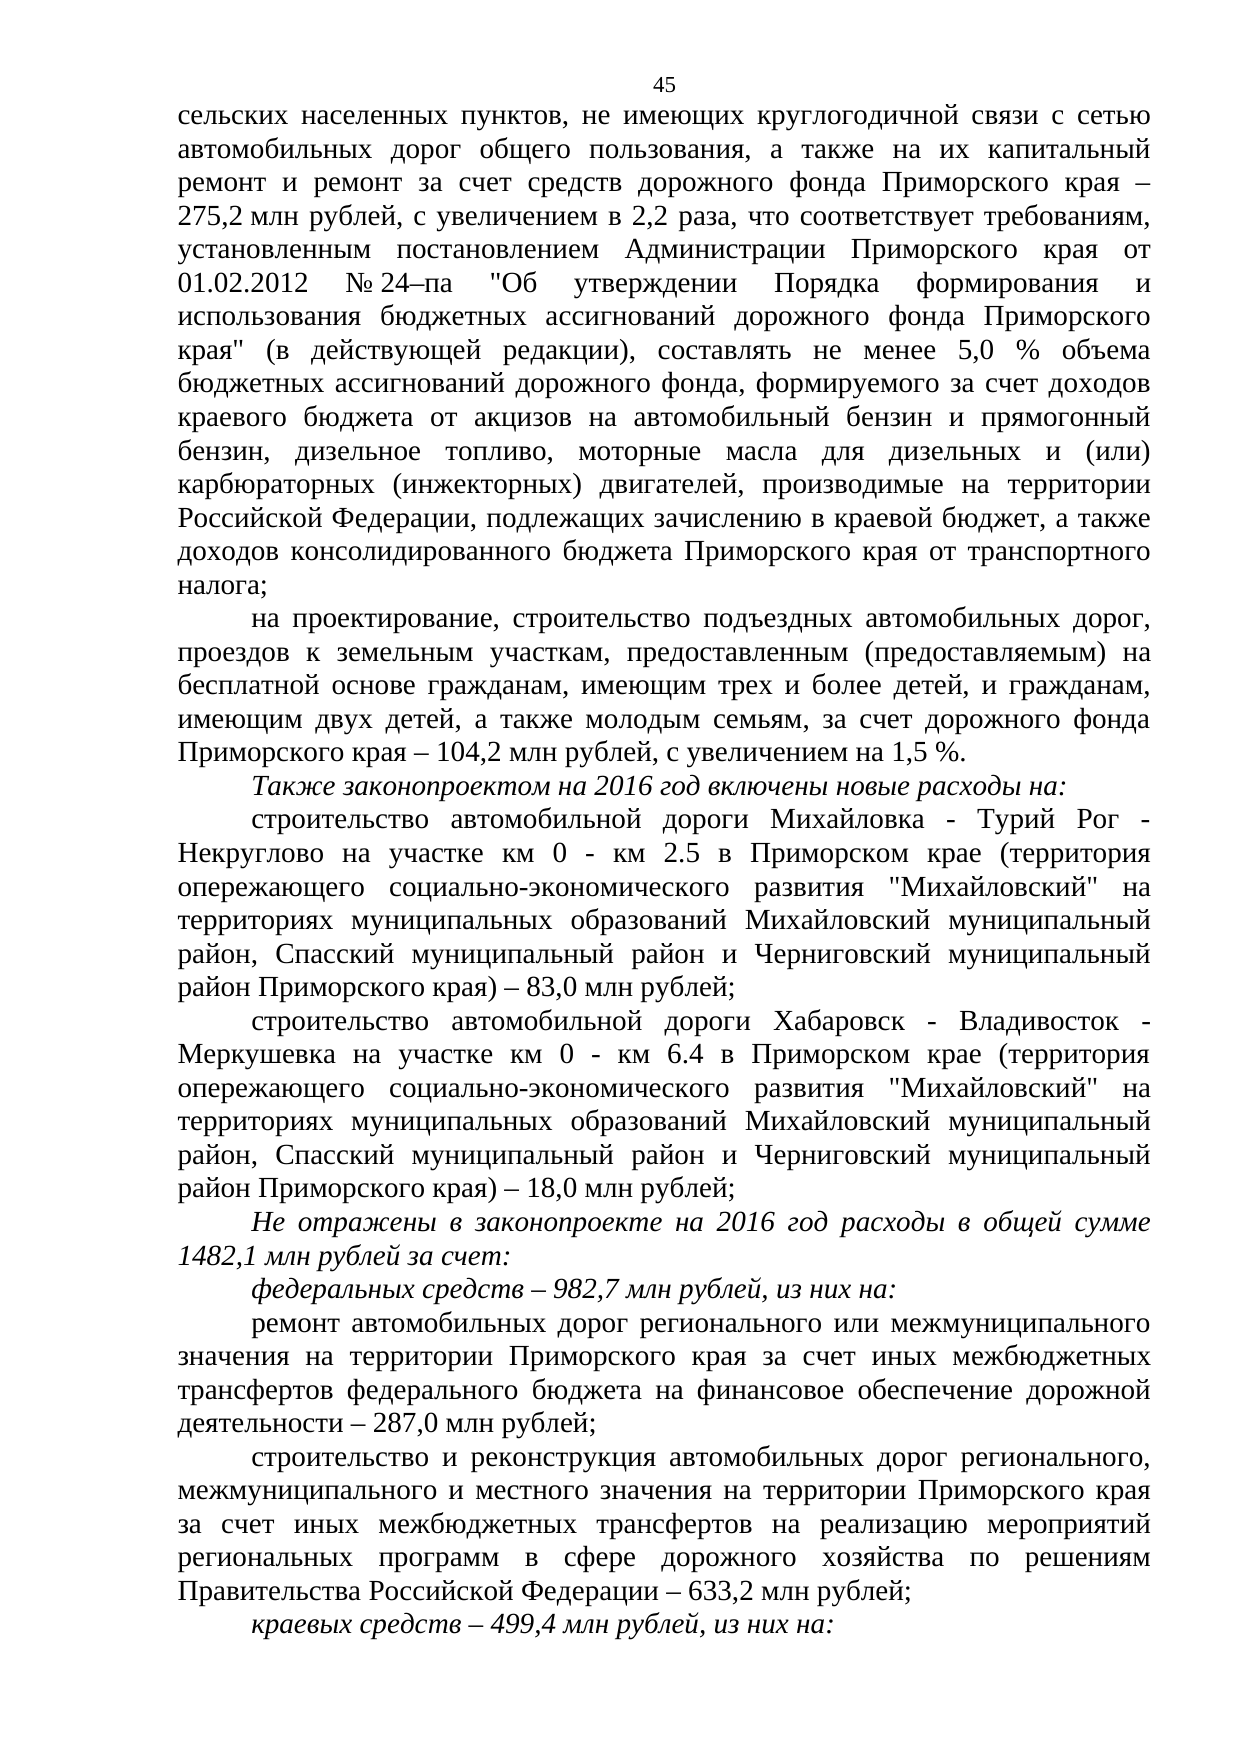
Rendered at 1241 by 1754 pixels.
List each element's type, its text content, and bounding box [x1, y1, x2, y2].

text федеральных средств – 982,7 млн рублей, из них на: [177, 1271, 1152, 1305]
text ремонт автомобильных дорог регионального или межмуниципального значения на территории Приморского края за счет иных межбюджетных трансфертов федерального бюджета на финансовое обеспечение дорожной деятельности – 287,0 млн рублей; [177, 1305, 1152, 1439]
text строительство автомобильной дороги Михайловка - Турий Рог - Некруглово на участке км 0 - км 2.5 в Приморском крае (территория опережающего социально-экономического развития "Михайловский" на территориях муниципальных образований Михайловский муниципальный район, Спасский муниципальный район и Черниговский муниципальный район Приморского края) – 83,0 млн рублей; [177, 802, 1152, 1003]
text на проектирование, строительство подъездных автомобильных дорог, проездов к земельным участкам, предоставленным (предоставляемым) на бесплатной основе гражданам, имеющим трех и более детей, и гражданам, имеющим двух детей, а также молодым семьям, за счет дорожного фонда Приморского края – 104,2 млн рублей, с увеличением на 1,5 %. [177, 600, 1152, 768]
text Не отражены в законопроекте на 2016 год расходы в общей сумме 1482,1 млн рублей за счет: [177, 1204, 1152, 1271]
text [177, 97, 1152, 600]
text строительство и реконструкция автомобильных дорог регионального, межмуниципального и местного значения на территории Приморского края за счет иных межбюджетных трансфертов на реализацию мероприятий региональных программ в сфере дорожного хозяйства по решениям Правительства Российской Федерации – 633,2 млн рублей; [177, 1439, 1152, 1607]
text строительство автомобильной дороги Хабаровск - Владивосток - Меркушевка на участке км 0 - км 6.4 в Приморском крае (территория опережающего социально-экономического развития "Михайловский" на территориях муниципальных образований Михайловский муниципальный район, Спасский муниципальный район и Черниговский муниципальный район Приморского края) – 18,0 млн рублей; [177, 1003, 1152, 1204]
text краевых средств – 499,4 млн рублей, из них на: [177, 1607, 1152, 1640]
text Также законопроектом на 2016 год включены новые расходы на: [177, 768, 1152, 802]
